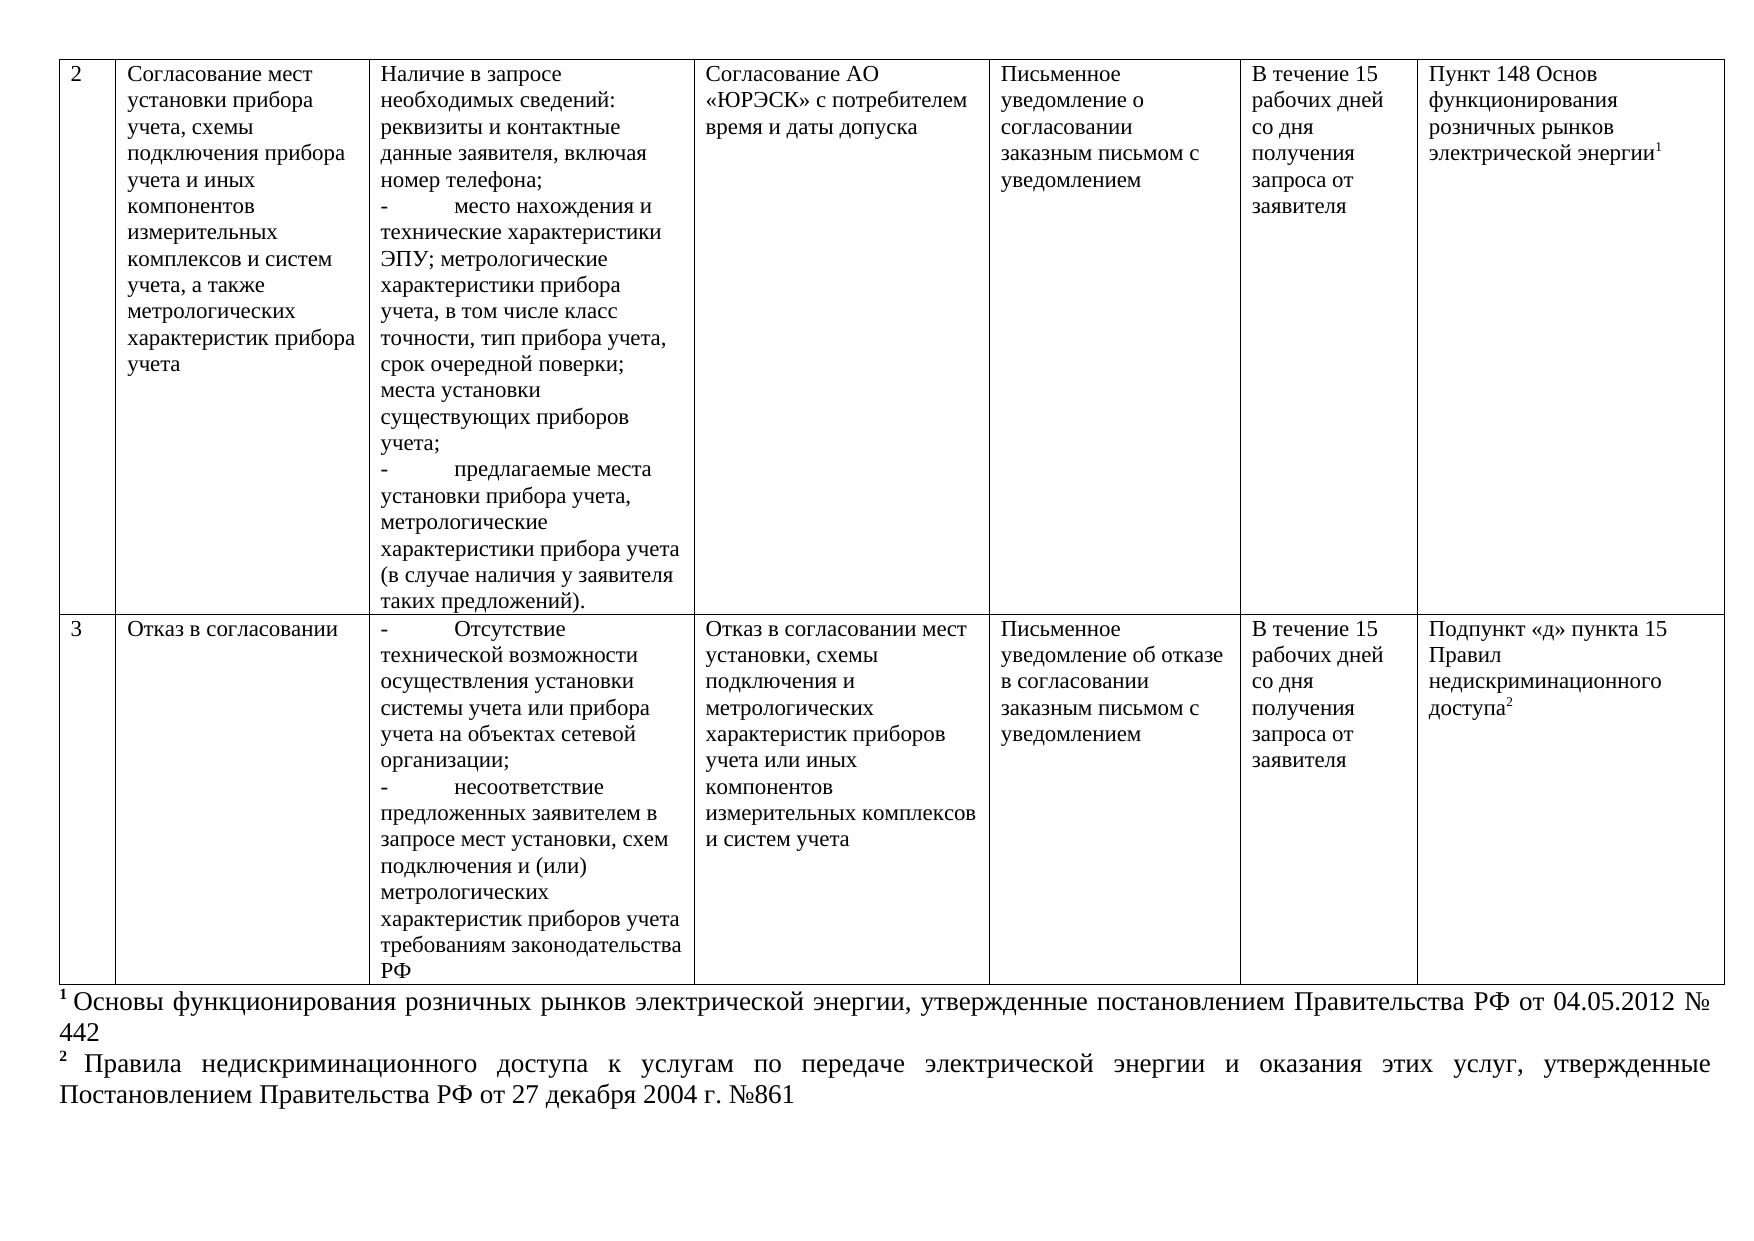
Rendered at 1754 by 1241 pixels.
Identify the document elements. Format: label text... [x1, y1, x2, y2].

table_cell Наличие в запросе необходимых сведений: реквизиты и контактные данные заявителя, включая номер телефона; - место нахождения и технические характеристики ЭПУ; метрологические характеристики прибора учета, в том числе класс точности, тип прибора учета, срок очередной поверки; места установки существующих приборов учета; - предлагаемые места установки прибора учета, метрологические характеристики прибора учета (в случае наличия у заявителя таких предложений). [370, 60, 694, 614]
table_cell Отказ в согласовании мест установки, схемы подключения и метрологических характеристик приборов учета или иных компонентов измерительных комплексов и систем учета [695, 615, 989, 984]
table_cell 3 [60, 615, 115, 984]
table_cell Письменное уведомление о согласовании заказным письмом с уведомлением [990, 60, 1240, 614]
table_cell 2 [60, 60, 115, 614]
table_cell - Отсутствие технической возможности осуществления установки системы учета или прибора учета на объектах сетевой организации; - несоответствие предложенных заявителем в запросе мест установки, схем подключения и (или) метрологических характеристик приборов учета требованиям законодательства РФ [370, 615, 694, 984]
table_cell Согласование АО «ЮРЭСК» с потребителем время и даты допуска [695, 60, 989, 614]
table_cell В течение 15 рабочих дней со дня получения запроса от заявителя [1241, 615, 1417, 984]
table_cell Письменное уведомление об отказе в согласовании заказным письмом с уведомлением [990, 615, 1240, 984]
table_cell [1418, 60, 1724, 614]
table_cell Отказ в согласовании [116, 615, 369, 984]
table_cell В течение 15 рабочих дней со дня получения запроса от заявителя [1241, 60, 1417, 614]
table_cell Согласование мест установки прибора учета, схемы подключения прибора учета и иных компонентов измерительных комплексов и систем учета, а также метрологических характеристик прибора учета [116, 60, 369, 614]
text 1 Основы функционирования розничных рынков электрической энергии, утвержденные постановлением Правительства РФ от 04.05.2012 № 442 [59, 985, 1713, 1047]
text 2 Правила недискриминационного доступа к услугам по передаче электрической энергии и оказания этих услуг, утвержденные Постановлением Правительства РФ от 27 декабря 2004 г. №861 [59, 1047, 1713, 1109]
table_cell Подпункт «д» пункта 15 Правил недискриминационного доступа2 [1418, 615, 1724, 984]
